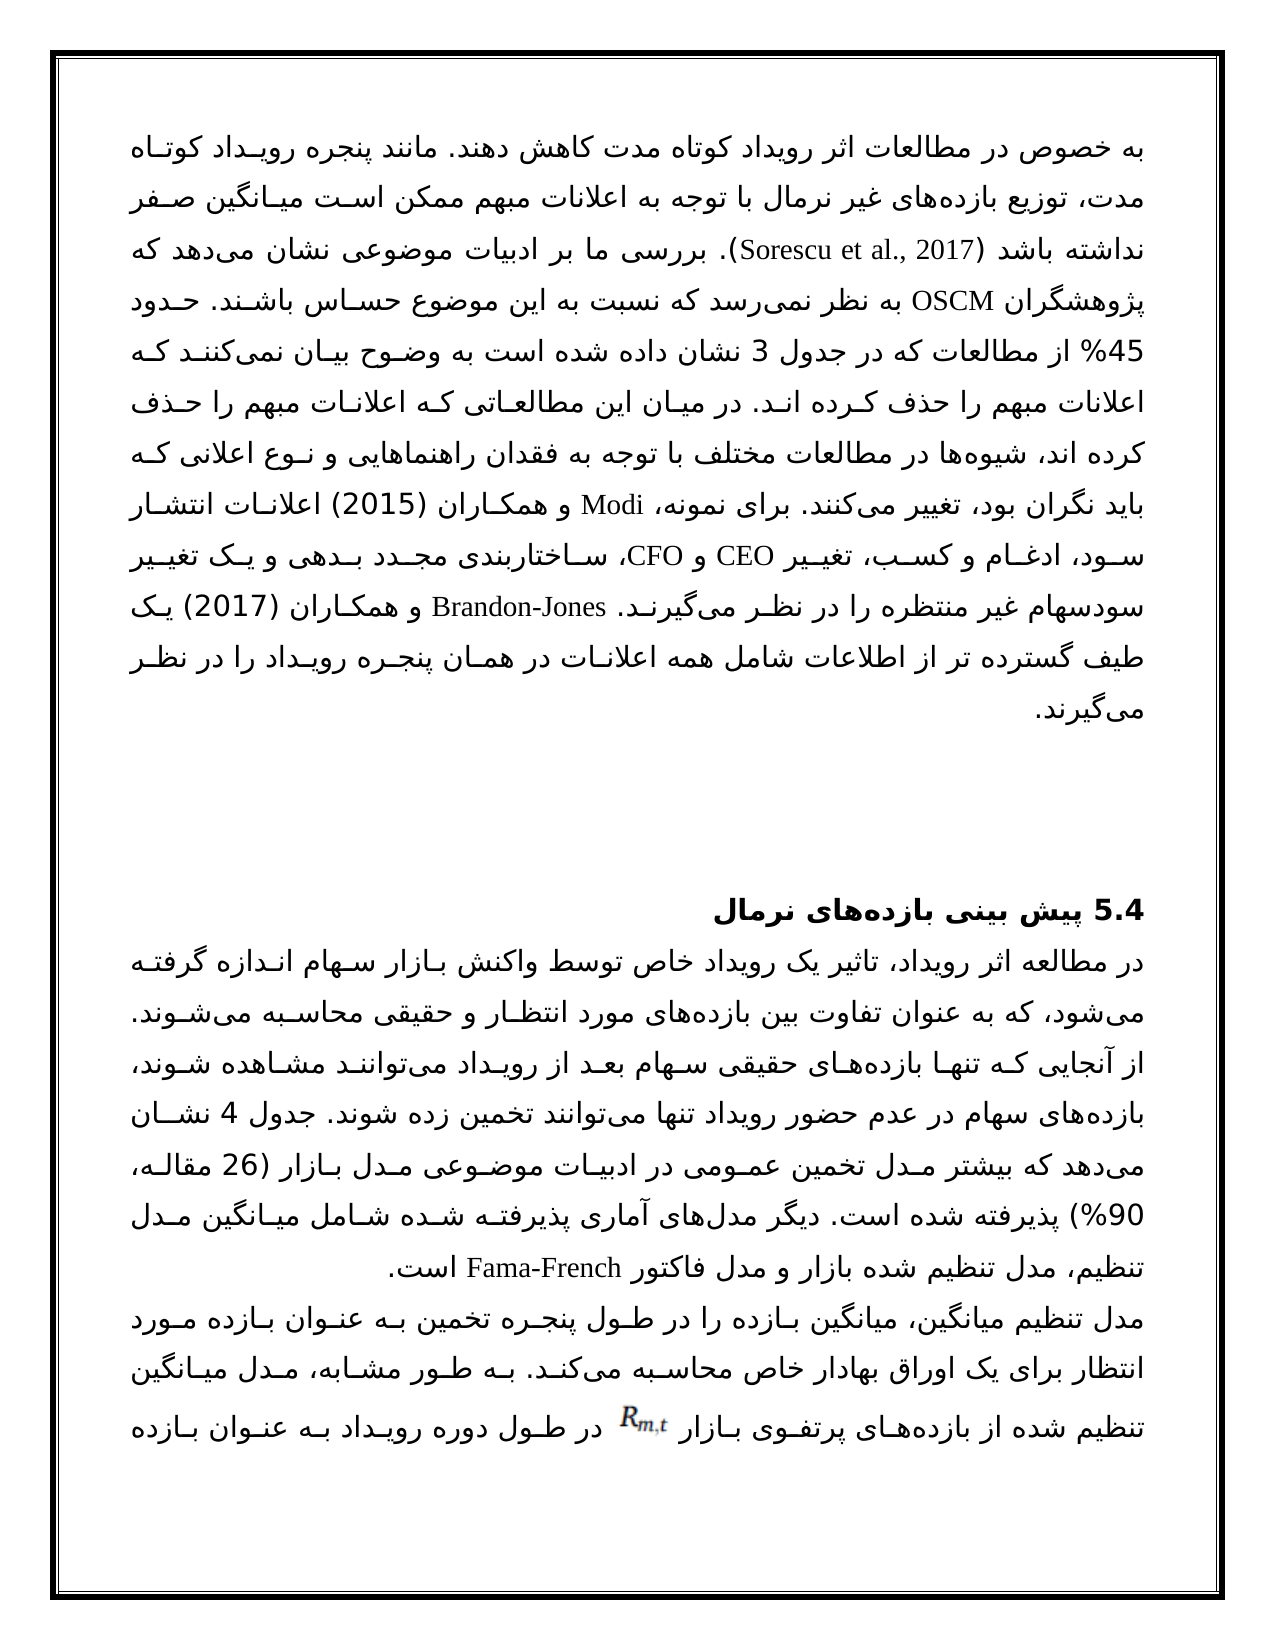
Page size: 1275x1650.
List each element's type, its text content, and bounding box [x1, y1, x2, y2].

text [130, 130, 1145, 725]
text 5.4 پیش بینی بازده‌های نرمال [130, 893, 1145, 927]
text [130, 1301, 1145, 1444]
picture [612, 1402, 670, 1438]
text در مطالعه اثر رویداد، تاثیر یک رویداد خاص توسط واکنش بازار سهام اندازه گرفته می‌شود، که به عنوان تفاوت بین بازده‌های مورد انتظار و حقیقی محاسبه می‌شوند. از آنجایی که تنها بازده‌های حقیقی سهام بعد از رویداد می‌توانند مشاهده شوند، بازده‌های سهام در عدم حضور رویداد تنها می‌توانند تخمین زده شوند. جدول 4 نشان می‌دهد که بیشتر مدل تخمین عمومی در ادبیات موضوعی مدل بازار (26 مقاله، 90%) پذیرفته شده است. دیگر مدل‌های آماری پذیرفته شده شامل میانگین مدل تنظیم، مدل تنظیم شده بازار و مدل فاکتور Fama-French است. [130, 944, 1145, 1284]
